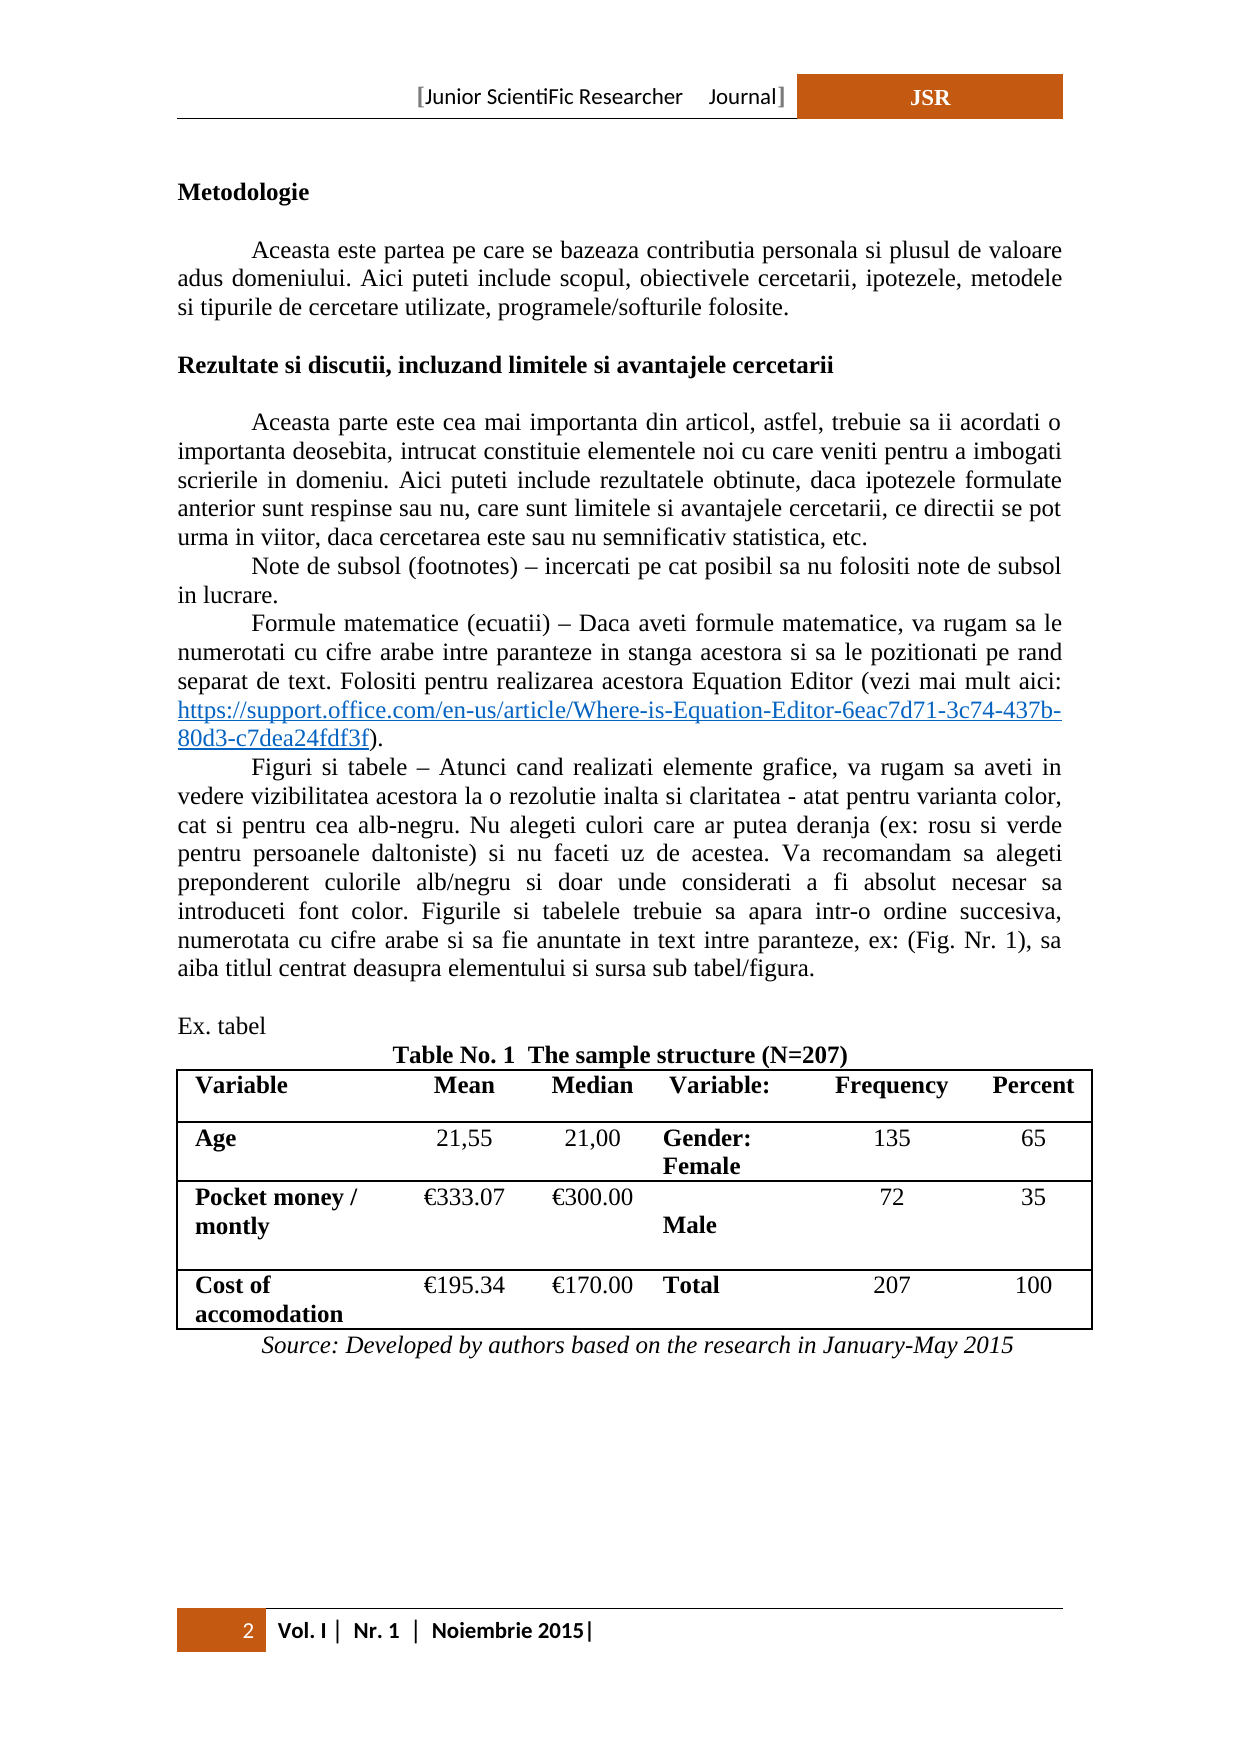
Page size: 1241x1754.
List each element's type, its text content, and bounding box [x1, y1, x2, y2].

table_cell Male [651, 1182, 809, 1268]
text Formule matematice (ecuatii) – Daca aveti formule matematice, va rugam sa le numerotati cu cifre arabe intre paranteze in stanga acestora si sa le pozitionati pe rand separat de text. Folositi pentru realizarea acestora Equation Editor (vezi mai mult aici: https://support.office.com/en-us/article/Where-is-Equation-Editor-6eac7d71-3c74-437b-80d3-c7dea24fdf3f). [177, 608, 1063, 752]
text Note de subsol (footnotes) – incercati pe cat posibil sa nu folositi note de subsol in lucrare. [177, 551, 1063, 608]
table_cell Gender: Female [651, 1123, 809, 1180]
table_cell €333.07 [395, 1182, 533, 1268]
text Figuri si tabele – Atunci cand realizati elemente grafice, va rugam sa aveti in vedere vizibilitatea acestora la o rezolutie inalta si claritatea - atat pentru varianta color, cat si pentru cea alb-negru. Nu alegeti culori care ar putea deranja (ex: rosu si verde pentru persoanele daltoniste) si nu faceti uz de acestea. Va recomandam sa alegeti preponderent culorile alb/negru si doar unde considerati a fi absolut necesar sa introduceti font color. Figurile si tabelele trebuie sa apara intr-o ordine succesiva, numerotata cu cifre arabe si sa fie anuntate in text intre paranteze, ex: (Fig. Nr. 1), sa aiba titlul centrat deasupra elementului si sursa sub tabel/figura. [177, 752, 1063, 982]
table_cell Age [178, 1123, 395, 1180]
text Ex. tabel [177, 1011, 1063, 1040]
text Rezultate si discutii, incluzand limitele si avantajele cercetarii [177, 350, 1063, 378]
text Metodologie [177, 177, 1063, 206]
table_cell €170.00 [533, 1271, 651, 1328]
table_cell €195.34 [395, 1271, 533, 1328]
table_cell 207 [809, 1271, 975, 1328]
table_header Percent [975, 1071, 1091, 1121]
table_header Frequency [809, 1071, 975, 1121]
table_cell Total [651, 1271, 809, 1328]
table_cell Cost of accomodation [178, 1271, 395, 1328]
text Aceasta parte este cea mai importanta din articol, astfel, trebuie sa ii acordati o importanta deosebita, intrucat constituie elementele noi cu care veniti pentru a imbogati scrierile in domeniu. Aici puteti include rezultatele obtinute, daca ipotezele formulate anterior sunt respinse sau nu, care sunt limitele si avantajele cercetarii, ce directii se pot urma in viitor, daca cercetarea este sau nu semnificativ statistica, etc. [177, 407, 1063, 551]
text Table No. 1 The sample structure (N=207) [177, 1040, 1063, 1068]
table_header Median [533, 1071, 651, 1121]
table_cell 35 [975, 1182, 1091, 1268]
table_cell 100 [975, 1271, 1091, 1328]
table_cell 72 [809, 1182, 975, 1268]
table_header Mean [395, 1071, 533, 1121]
table_cell Pocket money / montly [178, 1182, 395, 1268]
table_cell 21,55 [395, 1123, 533, 1180]
table_header Variable [178, 1071, 395, 1121]
table_cell 65 [975, 1123, 1091, 1180]
text Source: Developed by authors based on the research in January-May 2015 [177, 1330, 1063, 1359]
table_cell 21,00 [533, 1123, 651, 1180]
table_cell 135 [809, 1123, 975, 1180]
table_header Variable: [651, 1071, 809, 1121]
table_cell €300.00 [533, 1182, 651, 1268]
text Aceasta este partea pe care se bazeaza contributia personala si plusul de valoare adus domeniului. Aici puteti include scopul, obiectivele cercetarii, ipotezele, metodele si tipurile de cercetare utilizate, programele/softurile folosite. [177, 235, 1063, 321]
